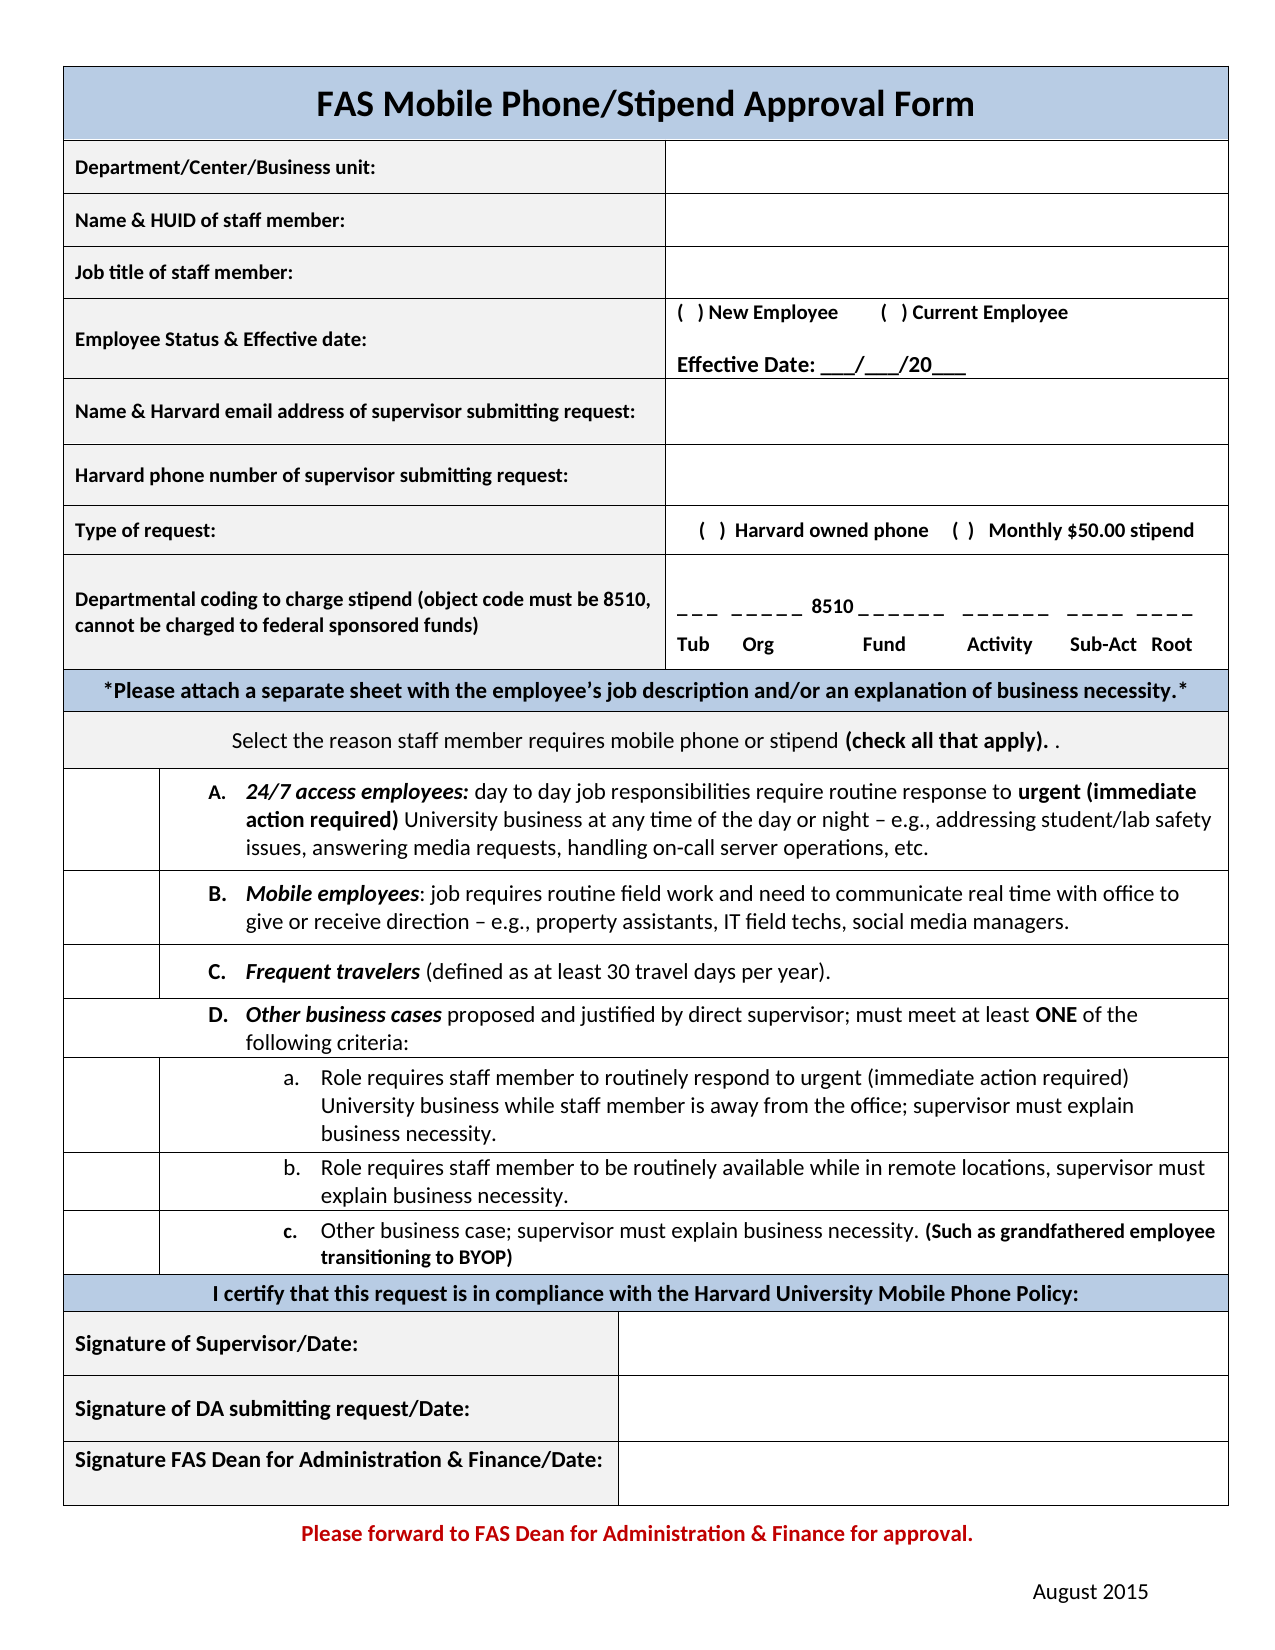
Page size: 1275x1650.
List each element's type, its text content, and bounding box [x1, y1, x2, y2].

table_cell [64, 999, 159, 1057]
table_cell Other business cases proposed and justified by direct supervisor; must meet at least ONE of the following criteria: [159, 999, 1228, 1057]
table_cell _ _ _ _ _ _ _ _ 8510 _ _ _ _ _ _ _ _ _ _ _ _ _ _ _ _ _ _ _ _ Tub Org Fund Activity Sub-Act Root [666, 555, 1228, 669]
table_cell [666, 379, 1228, 443]
text Please forward to FAS Dean for Administration & Finance for approval. [75, 1519, 1200, 1547]
table_cell Job title of staff member: [64, 247, 665, 298]
table_cell [666, 194, 1228, 246]
table_cell Other business case; supervisor must explain business necessity. (Such as grandfathered employee transitioning to BYOP) [160, 1211, 1228, 1274]
table_cell [64, 871, 159, 944]
table_cell [64, 769, 159, 870]
table_cell Name & Harvard email address of supervisor submitting request: [64, 379, 665, 443]
table_cell [666, 445, 1228, 505]
table_cell Type of request: [64, 506, 665, 554]
table_cell Role requires staff member to routinely respond to urgent (immediate action required) University business while staff member is away from the office; supervisor must explain business necessity. [160, 1058, 1228, 1152]
table_cell Mobile employees: job requires routine field work and need to communicate real time with office to give or receive direction – e.g., property assistants, IT field techs, social media managers. [160, 871, 1228, 944]
table_cell Harvard phone number of supervisor submitting request: [64, 445, 665, 505]
table_cell Signature of DA submitting request/Date: [64, 1376, 618, 1441]
table_cell Frequent travelers (defined as at least 30 travel days per year). [160, 945, 1228, 998]
table_cell Employee Status & Effective date: [64, 299, 665, 378]
table_cell *Please attach a separate sheet with the employee’s job description and/or an explanation of business necessity.* [64, 670, 1228, 711]
table_cell 24/7 access employees: day to day job responsibilities require routine response to urgent (immediate action required) University business at any time of the day or night – e.g., addressing student/lab safety issues, answering media requests, handling on-call server operations, etc. [160, 769, 1228, 870]
table_cell [64, 1058, 159, 1152]
table_cell Signature of Supervisor/Date: [64, 1312, 618, 1375]
table_cell [666, 141, 1228, 193]
table_cell I certify that this request is in compliance with the Harvard University Mobile Phone Policy: [64, 1275, 1228, 1311]
table_cell [64, 1153, 159, 1210]
table_cell [64, 945, 159, 998]
table_cell Name & HUID of staff member: [64, 194, 665, 246]
table_cell Role requires staff member to be routinely available while in remote locations, supervisor must explain business necessity. [160, 1153, 1228, 1210]
table_cell Departmental coding to charge stipend (object code must be 8510, cannot be charged to federal sponsored funds) [64, 555, 665, 669]
table_cell ( ) New Employee ( ) Current Employee Effective Date: ___/___/20___ [666, 299, 1228, 378]
table_cell ( ) Harvard owned phone ( ) Monthly $50.00 stipend [666, 506, 1228, 554]
table_cell Select the reason staff member requires mobile phone or stipend (check all that apply). . [64, 712, 1228, 768]
table_cell [619, 1442, 1228, 1505]
table_cell [64, 1211, 159, 1274]
table_cell Department/Center/Business unit: [64, 141, 665, 193]
table_cell [666, 247, 1228, 298]
table_cell [619, 1376, 1228, 1441]
table_cell [619, 1312, 1228, 1375]
table_header FAS Mobile Phone/Stipend Approval Form [64, 67, 1228, 139]
table_cell Signature FAS Dean for Administration & Finance/Date: [64, 1442, 618, 1505]
